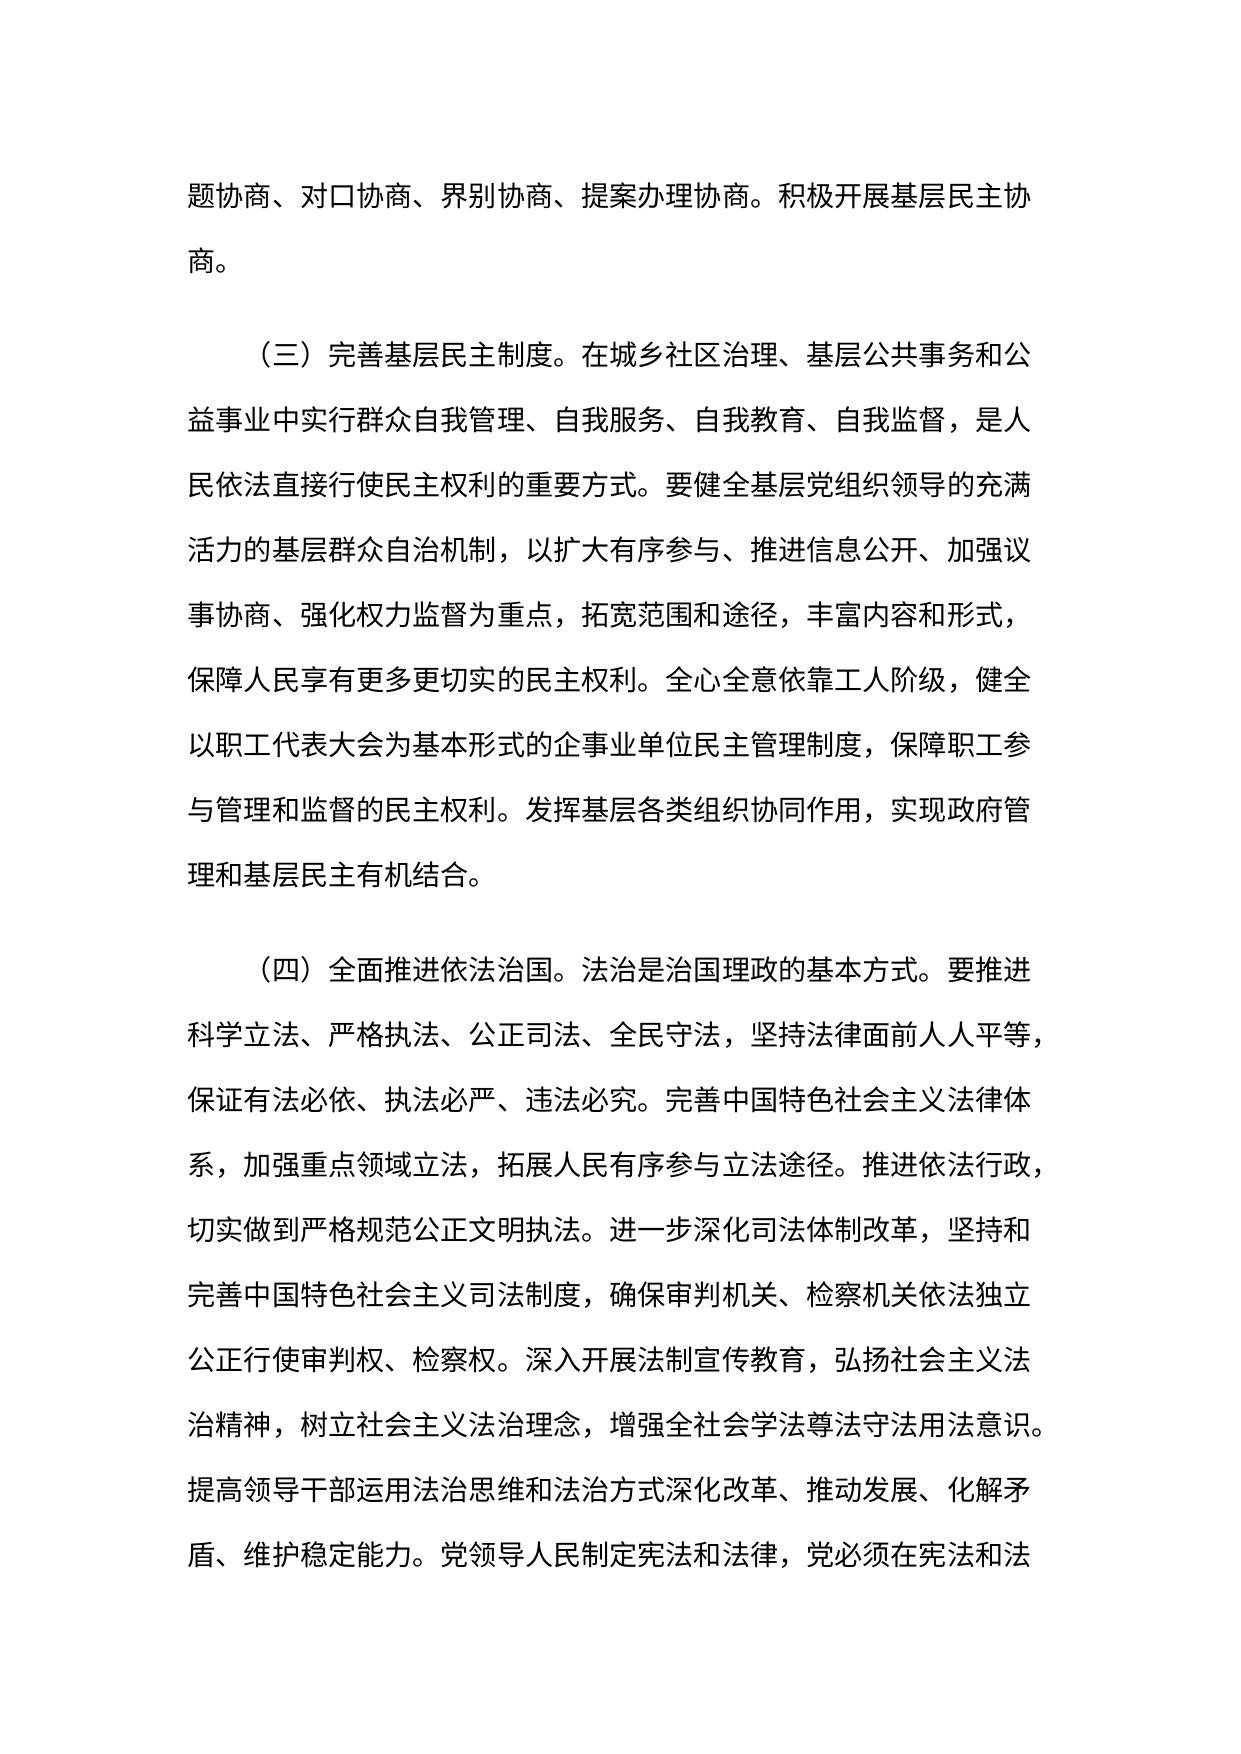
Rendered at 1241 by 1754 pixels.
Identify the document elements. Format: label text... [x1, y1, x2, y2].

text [187, 162, 1053, 292]
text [187, 935, 1053, 1585]
text （三）完善基层民主制度。在城乡社区治理、基层公共事务和公益事业中实行群众自我管理、自我服务、自我教育、自我监督，是人民依法直接行使民主权利的重要方式。要健全基层党组织领导的充满活力的基层群众自治机制，以扩大有序参与、推进信息公开、加强议事协商、强化权力监督为重点，拓宽范围和途径，丰富内容和形式，保障人民享有更多更切实的民主权利。全心全意依靠工人阶级，健全以职工代表大会为基本形式的企事业单位民主管理制度，保障职工参与管理和监督的民主权利。发挥基层各类组织协同作用，实现政府管理和基层民主有机结合。 [187, 321, 1053, 906]
